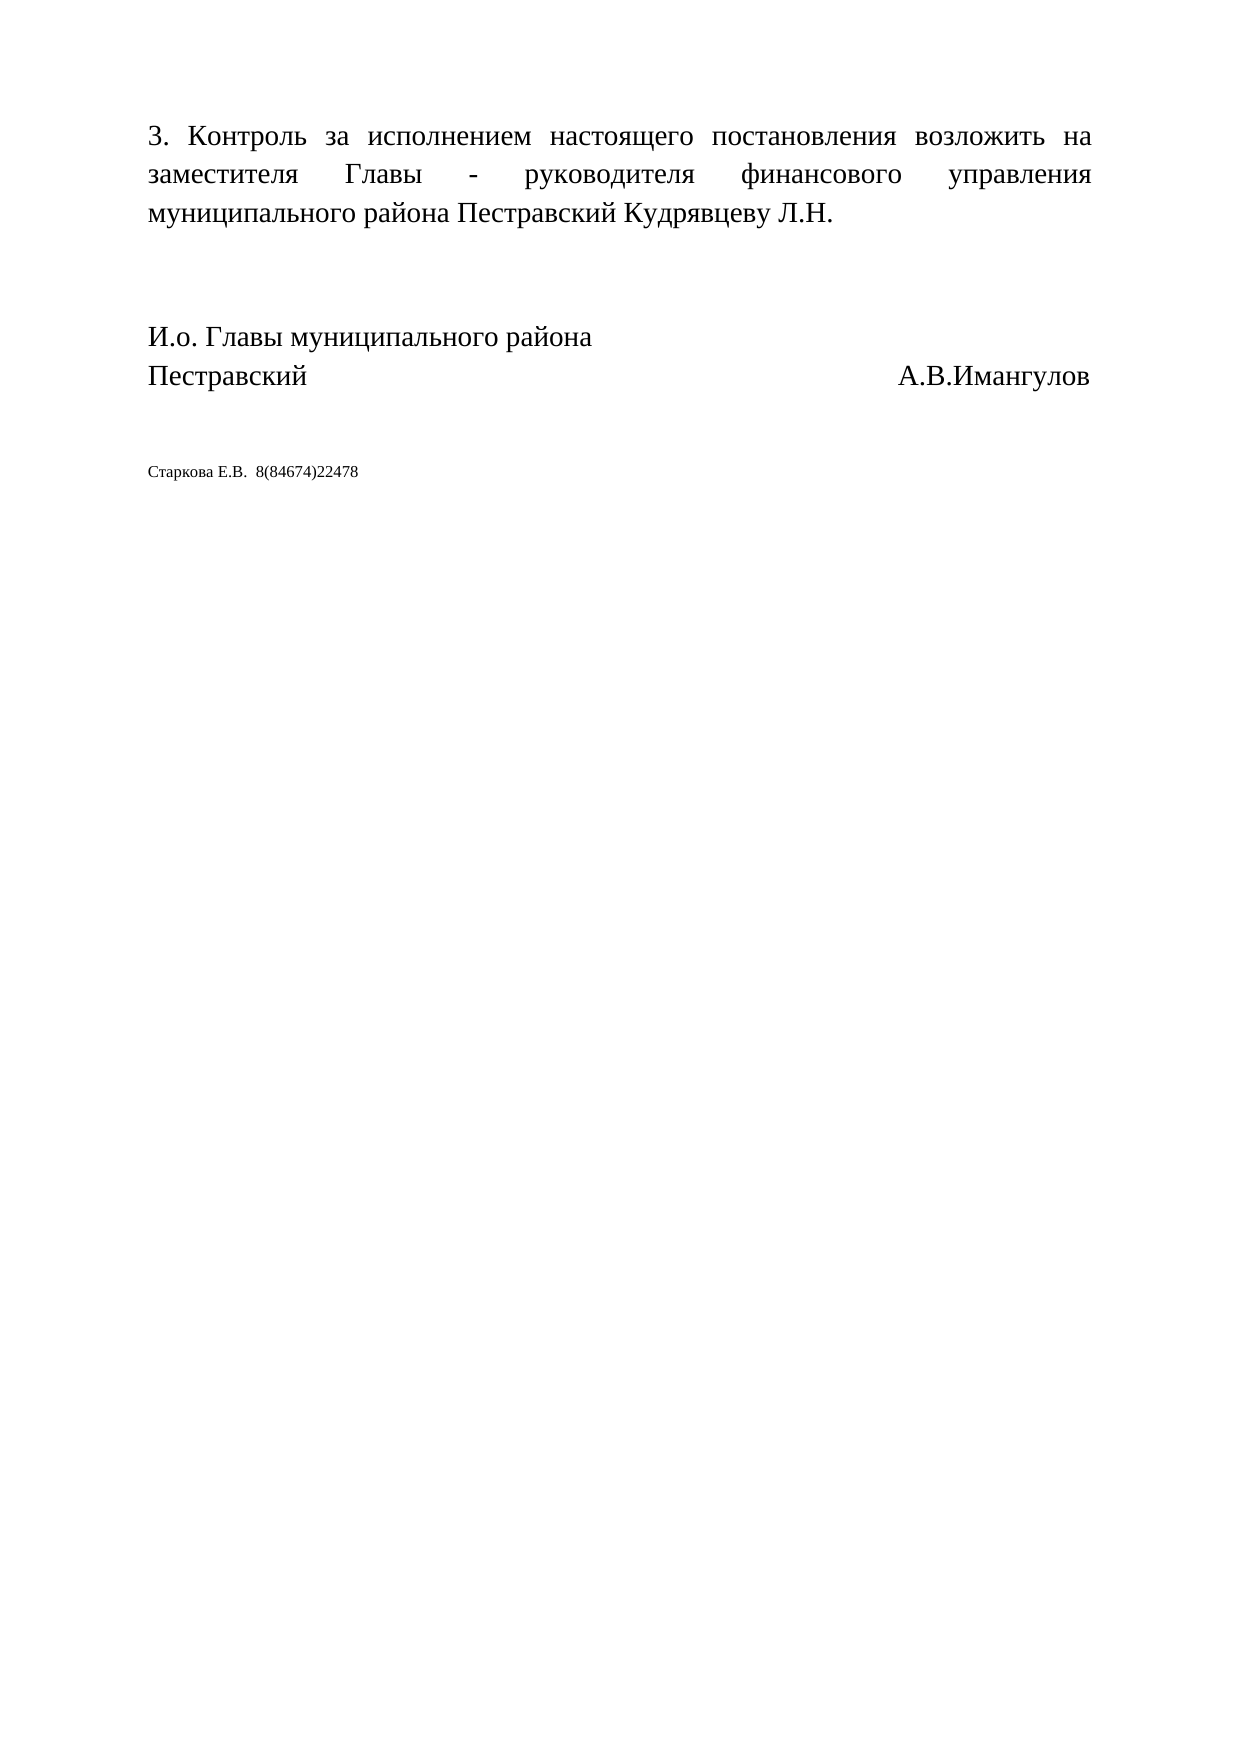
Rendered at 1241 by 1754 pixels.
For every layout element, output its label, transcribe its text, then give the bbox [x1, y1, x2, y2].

text Пестравский А.В.Имангулов [148, 358, 1092, 391]
text И.о. Главы муниципального района [148, 319, 1092, 353]
text 3. Контроль за исполнением настоящего постановления возложить на заместителя Главы - руководителя финансового управления муниципального района Пестравский Кудрявцеву Л.Н. [148, 118, 1092, 229]
text Старкова Е.В. 8(84674)22478 [148, 462, 1092, 481]
